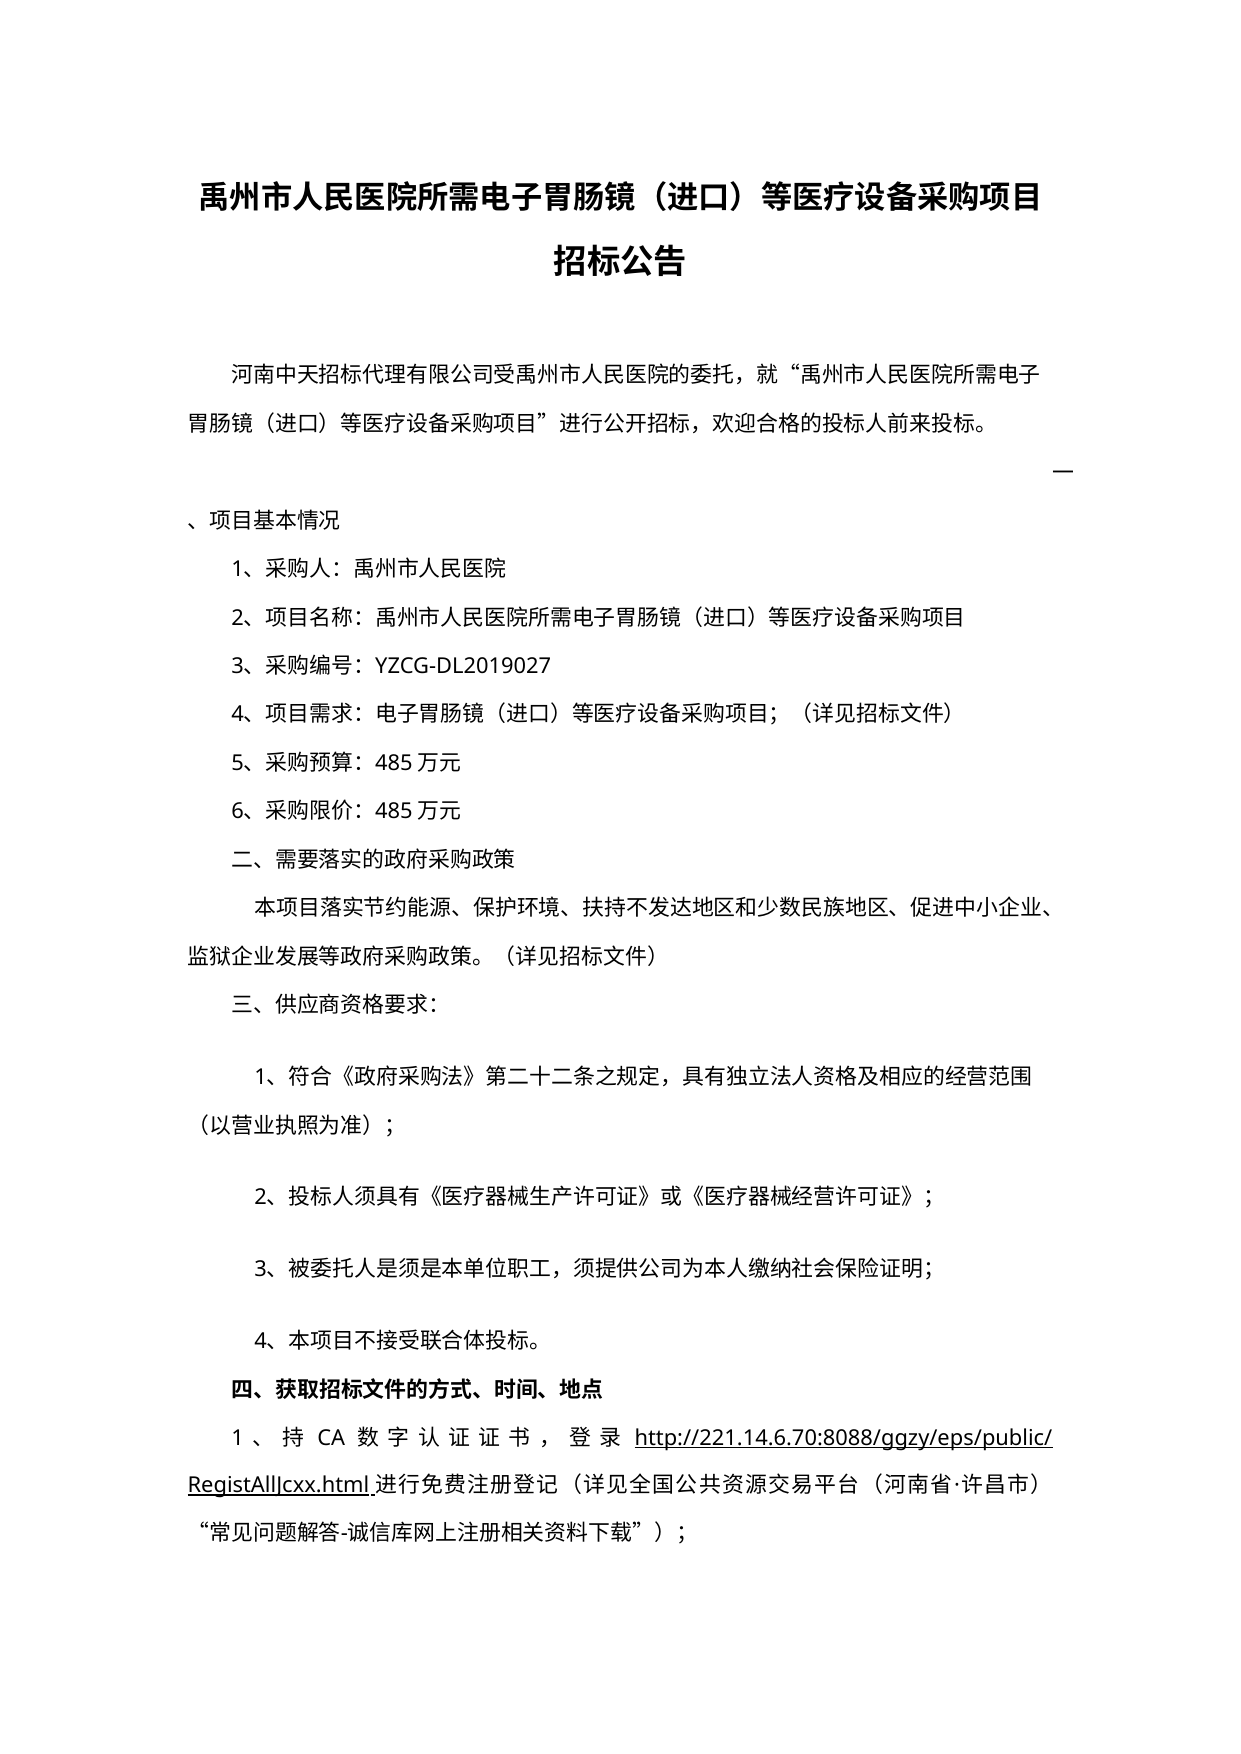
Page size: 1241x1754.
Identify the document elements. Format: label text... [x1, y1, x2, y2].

text 4、本项目不接受联合体投标。 [187, 1323, 1053, 1355]
list 一、项目基本情况 [187, 454, 1053, 535]
text 6、采购限价：485万元 [187, 793, 1053, 825]
text 河南中天招标代理有限公司受禹州市人民医院的委托，就“禹州市人民医院所需电子胃肠镜（进口）等医疗设备采购项目”进行公开招标，欢迎合格的投标人前来投标。 [187, 357, 1053, 438]
text 1、符合《政府采购法》第二十二条之规定，具有独立法人资格及相应的经营范围（以营业执照为准）； [187, 1058, 1053, 1140]
text 5、采购预算：485万元 [187, 744, 1053, 777]
text 四、获取招标文件的方式、时间、地点 [187, 1371, 1053, 1404]
text 4、项目需求：电子胃肠镜（进口）等医疗设备采购项目；（详见招标文件） [187, 696, 1053, 729]
text 3、被委托人是须是本单位职工，须提供公司为本人缴纳社会保险证明； [187, 1251, 1053, 1283]
text 本项目落实节约能源、保护环境、扶持不发达地区和少数民族地区、促进中小企业、监狱企业发展等政府采购政策。（详见招标文件） [187, 889, 1053, 971]
text 招标公告 [187, 227, 1053, 292]
text 2、项目名称：禹州市人民医院所需电子胃肠镜（进口）等医疗设备采购项目 [187, 599, 1053, 632]
text 2、投标人须具有《医疗器械生产许可证》或《医疗器械经营许可证》； [187, 1179, 1053, 1212]
text 二、需要落实的政府采购政策 [187, 841, 1053, 874]
text 禹州市人民医院所需电子胃肠镜（进口）等医疗设备采购项目 [187, 162, 1053, 227]
text 三、供应商资格要求： [187, 987, 1053, 1019]
text 3、采购编号：YZCG-DL2019027 [187, 648, 1053, 680]
text 1、持CA数字认证证书，登录http://221.14.6.70:8088/ggzy/eps/public/RegistAllJcxx.html进行免费注册登记（详见全国公共资源交易平台（河南省·许昌市）“常见问题解答-诚信库网上注册相关资料下载”）； [187, 1419, 1053, 1546]
text 1、采购人：禹州市人民医院 [187, 551, 1053, 584]
